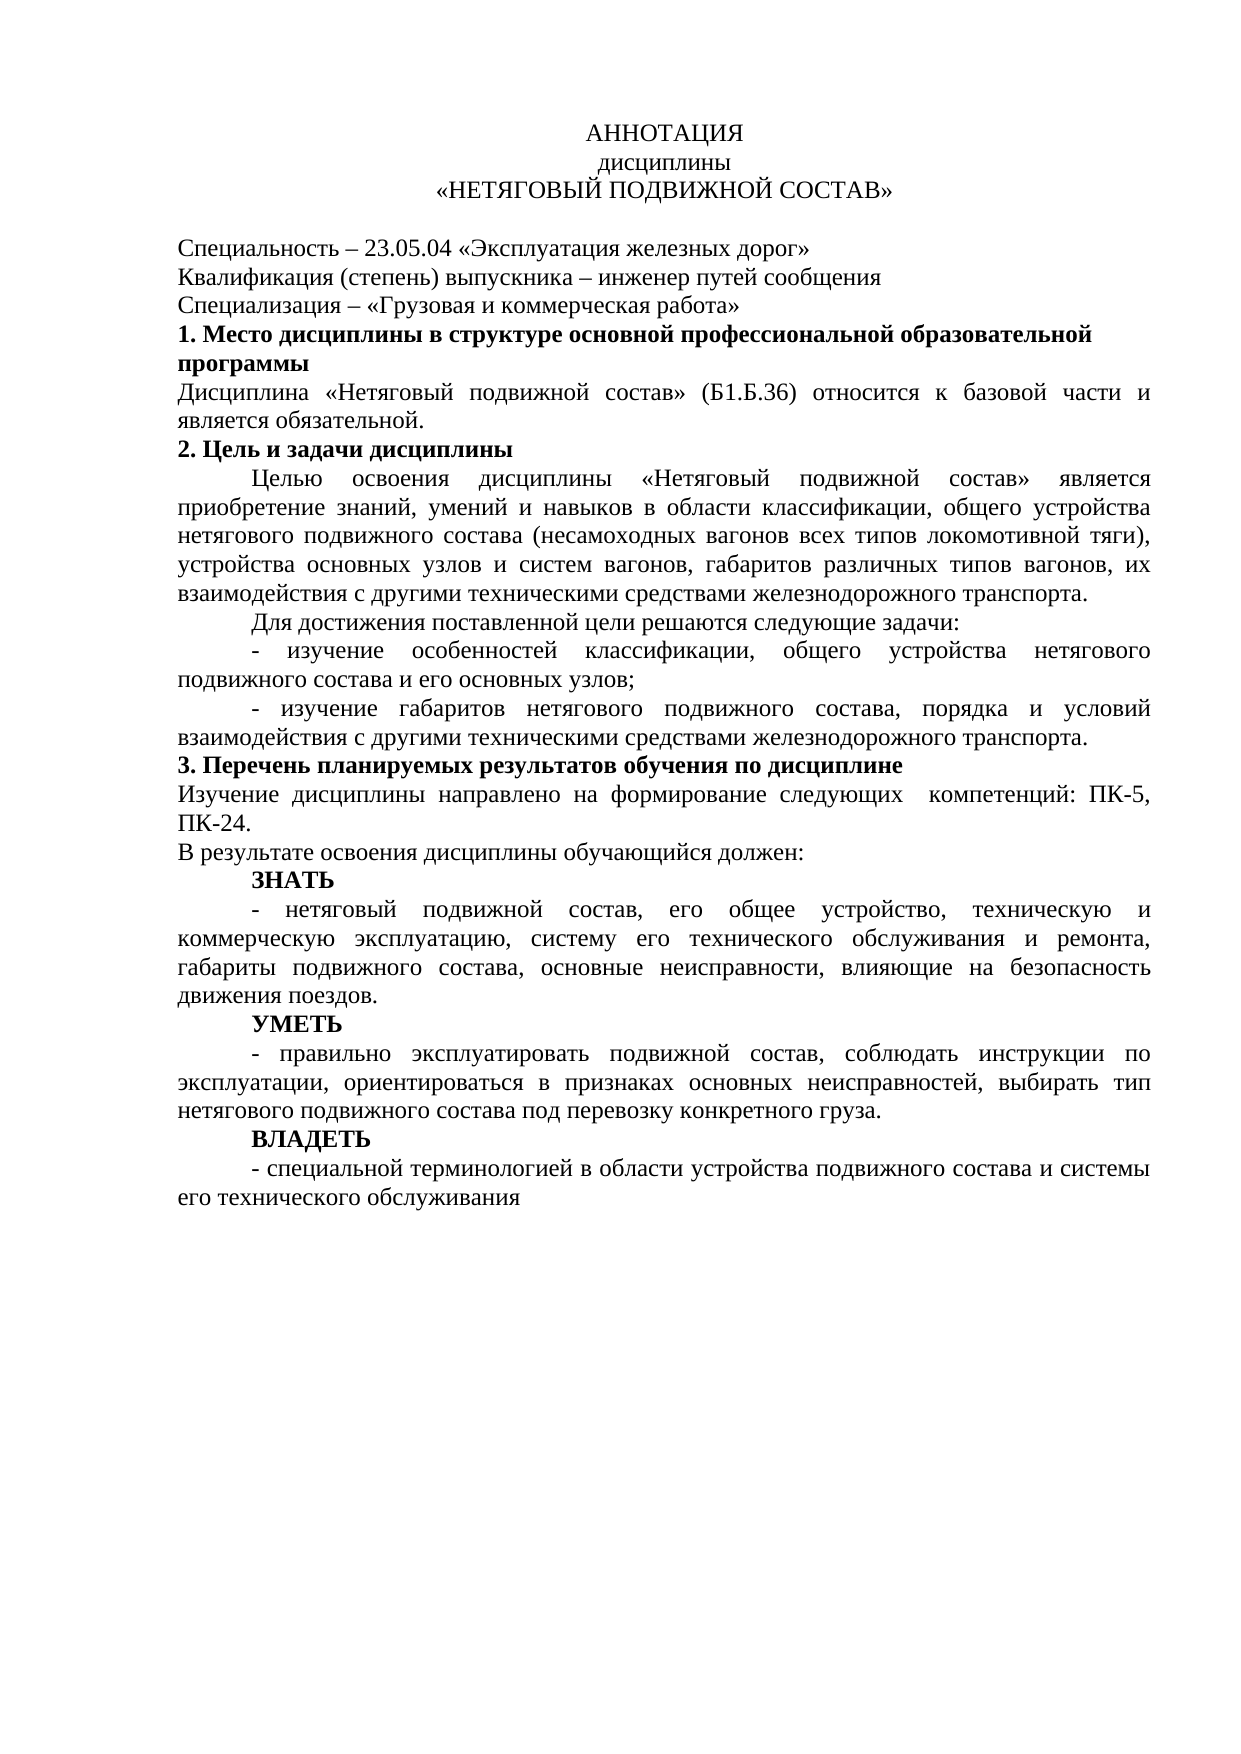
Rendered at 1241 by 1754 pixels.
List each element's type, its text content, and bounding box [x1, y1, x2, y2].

text дисциплины [177, 147, 1152, 176]
text - правильно эксплуатировать подвижной состав, соблюдать инструкции по эксплуатации, ориентироваться в признаках основных неисправностей, выбирать тип нетягового подвижного состава под перевозку конкретного груза. [177, 1038, 1152, 1124]
text Квалификация (степень) выпускника – инженер путей сообщения [177, 262, 1152, 291]
text 3. Перечень планируемых результатов обучения по дисциплине [177, 751, 1152, 779]
text - изучение габаритов нетягового подвижного состава, порядка и условий взаимодействия с другими техническими средствами железнодорожного транспорта. [177, 693, 1152, 751]
text - нетяговый подвижной состав, его общее устройство, техническую и коммерческую эксплуатацию, систему его технического обслуживания и ремонта, габариты подвижного состава, основные неисправности, влияющие на безопасность движения поездов. [177, 894, 1152, 1009]
text 1. Место дисциплины в структуре основной профессиональной образовательной программы [177, 319, 1152, 377]
text Дисциплина «Нетяговый подвижной состав» (Б1.Б.36) относится к базовой части и является обязательной. [177, 377, 1152, 434]
text «НЕТЯГОВЫЙ ПОДВИЖНОЙ СОСТАВ» [177, 176, 1152, 204]
text УМЕТЬ [177, 1009, 1152, 1038]
text ЗНАТЬ [177, 866, 1152, 894]
text Целью освоения дисциплины «Нетяговый подвижной состав» является приобретение знаний, умений и навыков в области классификации, общего устройства нетягового подвижного состава (несамоходных вагонов всех типов локомотивной тяги), устройства основных узлов и систем вагонов, габаритов различных типов вагонов, их взаимодействия с другими техническими средствами железнодорожного транспорта. [177, 463, 1152, 607]
text ВЛАДЕТЬ [177, 1124, 1152, 1153]
text В результате освоения дисциплины обучающийся должен: [177, 837, 1152, 866]
text - изучение особенностей классификации, общего устройства нетягового подвижного состава и его основных узлов; [177, 636, 1152, 693]
text - специальной терминологией в области устройства подвижного состава и системы его технического обслуживания [177, 1153, 1152, 1211]
text Специализация – «Грузовая и коммерческая работа» [177, 291, 1152, 319]
text Изучение дисциплины направлено на формирование следующих компетенций: ПК-5, ПК-24. [177, 779, 1152, 837]
text Для достижения поставленной цели решаются следующие задачи: [177, 607, 1152, 636]
text 2. Цель и задачи дисциплины [177, 434, 1152, 463]
text АННОТАЦИЯ [177, 118, 1152, 147]
text Специальность – 23.05.04 «Эксплуатация железных дорог» [177, 233, 1152, 262]
